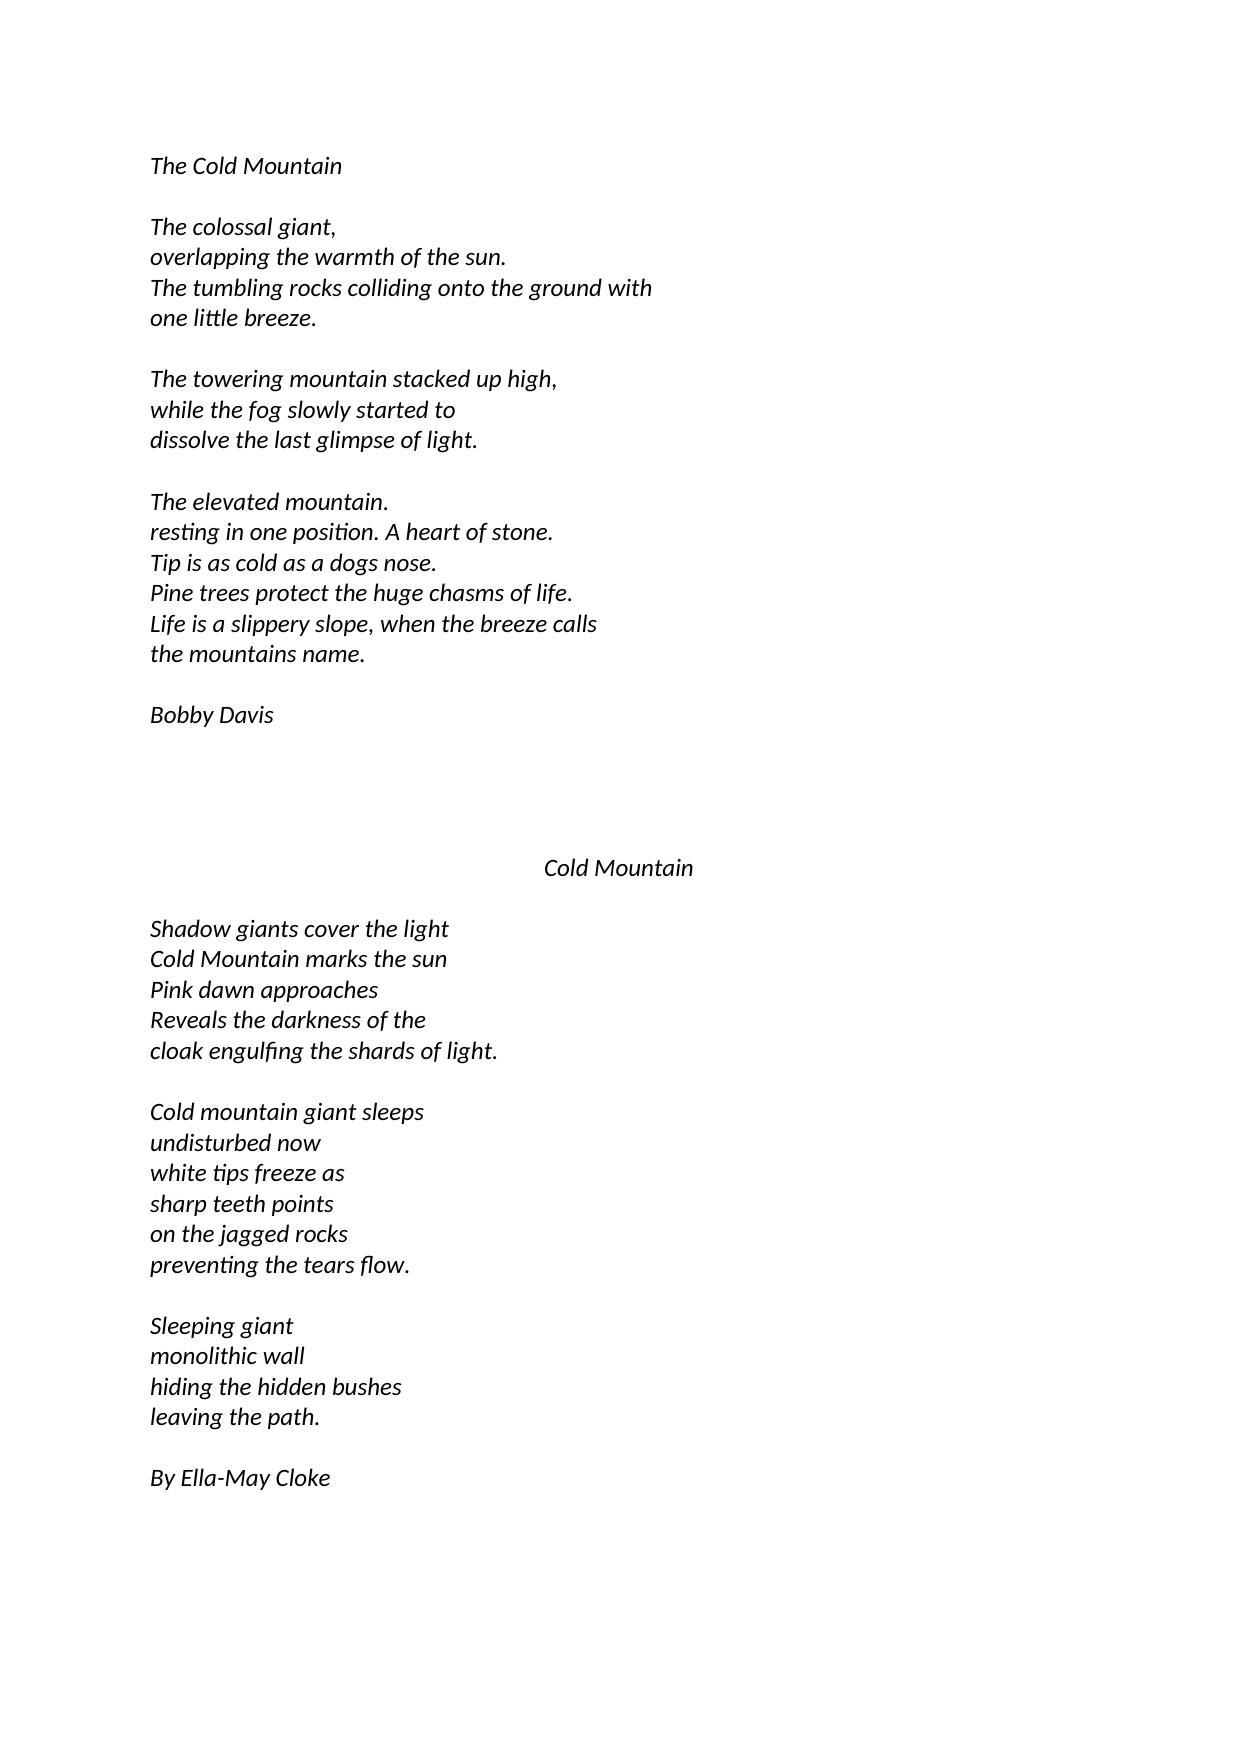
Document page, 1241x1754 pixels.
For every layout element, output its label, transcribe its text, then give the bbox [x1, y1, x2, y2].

text leaving the path. [150, 1401, 1090, 1432]
text undisturbed now [150, 1127, 1090, 1157]
text Tip is as cold as a dogs nose. [150, 547, 1090, 577]
text the mountains name. [150, 638, 1090, 669]
text monolithic wall [150, 1340, 1090, 1371]
text The colossal giant, [150, 211, 1090, 242]
text The tumbling rocks colliding onto the ground with [150, 272, 1090, 303]
text The Cold Mountain [150, 150, 1090, 181]
text Reveals the darkness of the [150, 1004, 1090, 1035]
text dissolve the last glimpse of light. [150, 425, 1090, 455]
text By Ella-May Cloke [150, 1462, 1090, 1493]
text while the fog slowly started to [150, 394, 1090, 425]
text sharp teeth points [150, 1188, 1090, 1218]
text The towering mountain stacked up high, [150, 364, 1090, 394]
text resting in one position. A heart of stone. [150, 516, 1090, 547]
text cloak engulfing the shards of light. [150, 1035, 1090, 1066]
text Pink dawn approaches [150, 974, 1090, 1004]
text Cold Mountain [150, 852, 1090, 882]
text Shadow giants cover the light [150, 913, 1090, 943]
text overlapping the warmth of the sun. [150, 242, 1090, 272]
text Cold Mountain marks the sun [150, 943, 1090, 974]
text one little breeze. [150, 303, 1090, 333]
text preventing the tears flow. [150, 1249, 1090, 1279]
text Pine trees protect the huge chasms of life. [150, 577, 1090, 608]
text Sleeping giant [150, 1310, 1090, 1340]
text white tips freeze as [150, 1157, 1090, 1188]
text The elevated mountain. [150, 486, 1090, 516]
text on the jagged rocks [150, 1218, 1090, 1249]
text Cold mountain giant sleeps [150, 1096, 1090, 1127]
text Life is a slippery slope, when the breeze calls [150, 608, 1090, 638]
text Bobby Davis [150, 699, 1090, 730]
text hiding the hidden bushes [150, 1371, 1090, 1401]
